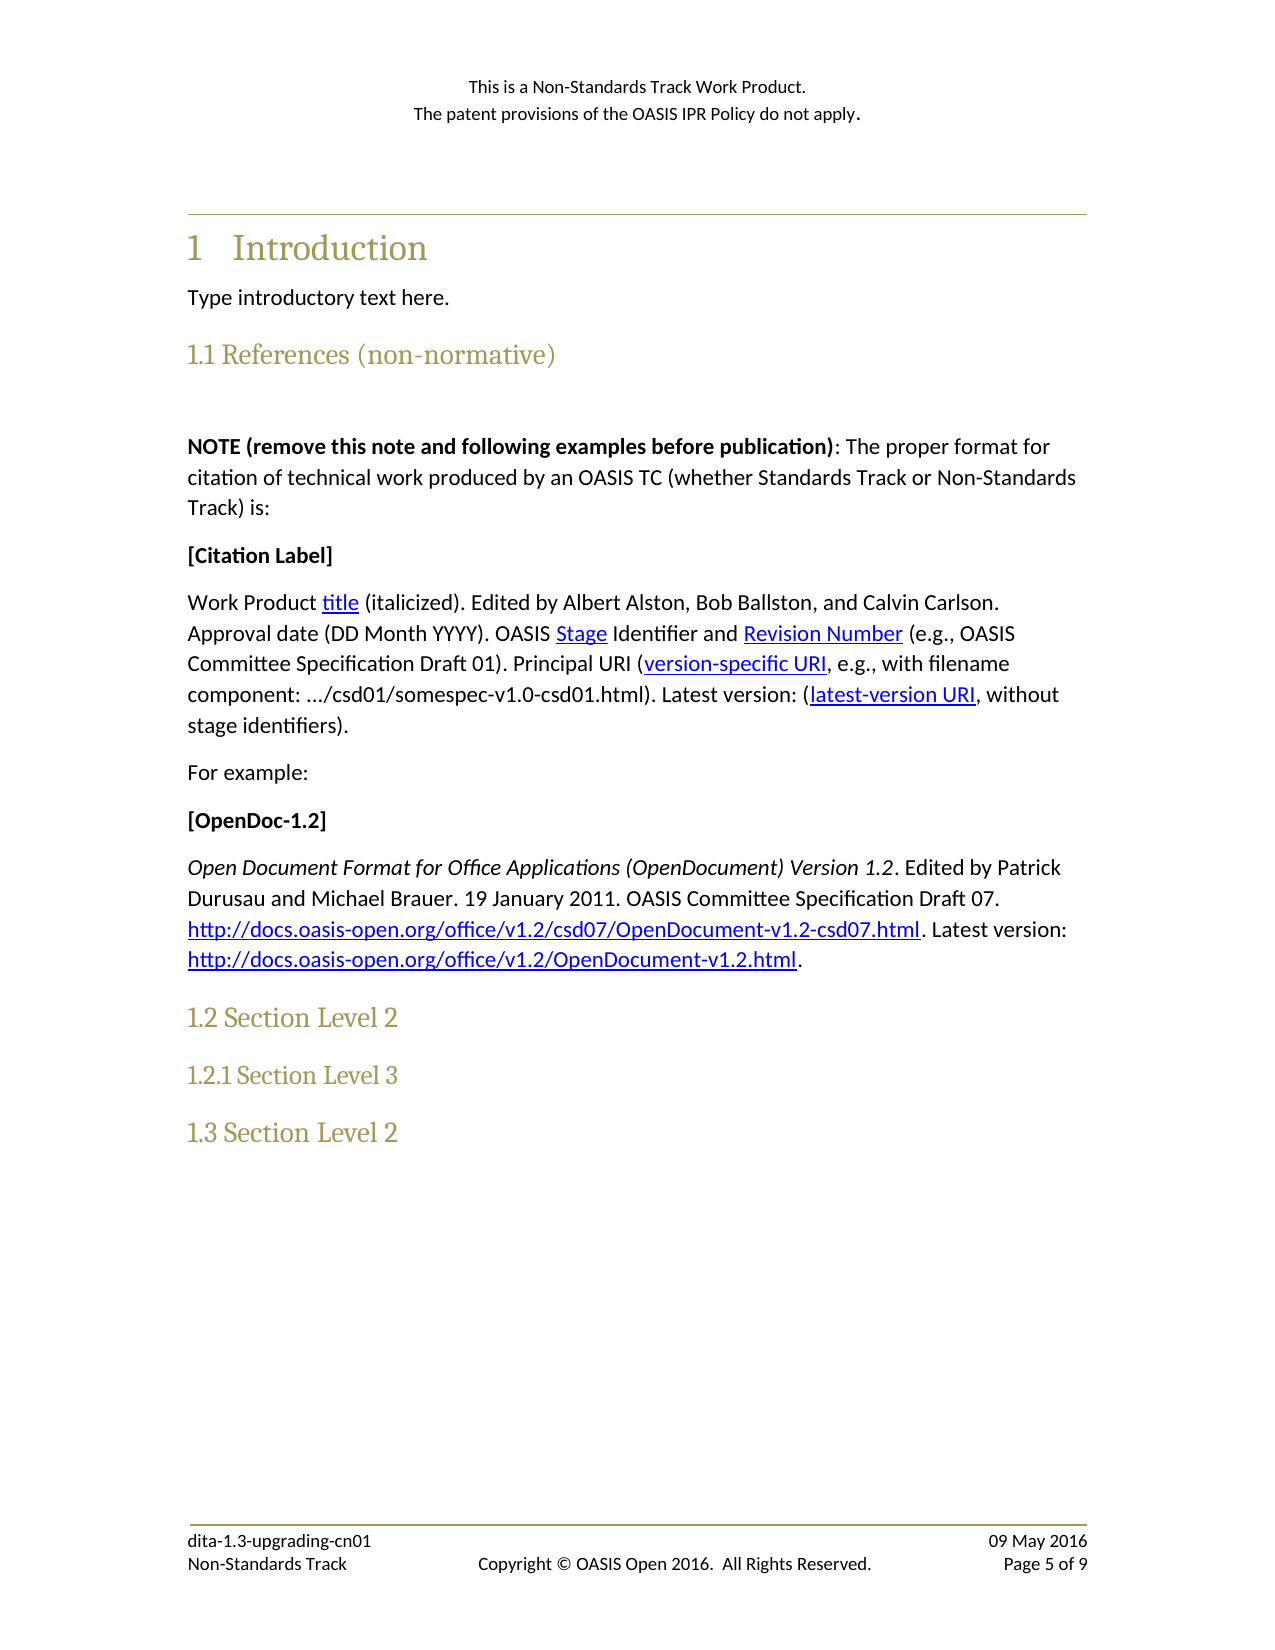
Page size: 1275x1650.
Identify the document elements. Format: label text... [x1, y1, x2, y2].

text For example: [187, 758, 1087, 786]
subtitle References (non-normative) [187, 338, 1087, 372]
subtitle Section Level 3 [187, 1060, 1087, 1091]
text [Citation Label] [187, 541, 1087, 569]
text NOTE (remove this note and following examples before publication): The proper format for citation of technical work produced by an OASIS TC (whether Standards Track or Non-Standards Track) is: [187, 432, 1087, 521]
text Work Product title (italicized). Edited by Albert Alston, Bob Ballston, and Calvin Carlson. Approval date (DD Month YYYY). OASIS Stage Identifier and Revision Number (e.g., OASIS Committee Specification Draft 01). Principal URI (version-specific URI, e.g., with filename component: .../csd01/somespec-v1.0-csd01.html). Latest version: (latest-version URI, without stage identifiers). [187, 588, 1087, 739]
subtitle Introduction [187, 215, 1087, 270]
subtitle Section Level 2 [187, 1116, 1087, 1149]
subtitle Section Level 2 [187, 1001, 1087, 1035]
text Open Document Format for Office Applications (OpenDocument) Version 1.2. Edited by Patrick Durusau and Michael Brauer. 19 January 2011. OASIS Committee Specification Draft 07. http://docs.oasis-open.org/office/v1.2/csd07/OpenDocument-v1.2-csd07.html. Latest version: http://docs.oasis-open.org/office/v1.2/OpenDocument-v1.2.html. [187, 853, 1087, 973]
text Type introductory text here. [187, 283, 1087, 311]
text [OpenDoc-1.2] [187, 806, 1087, 834]
